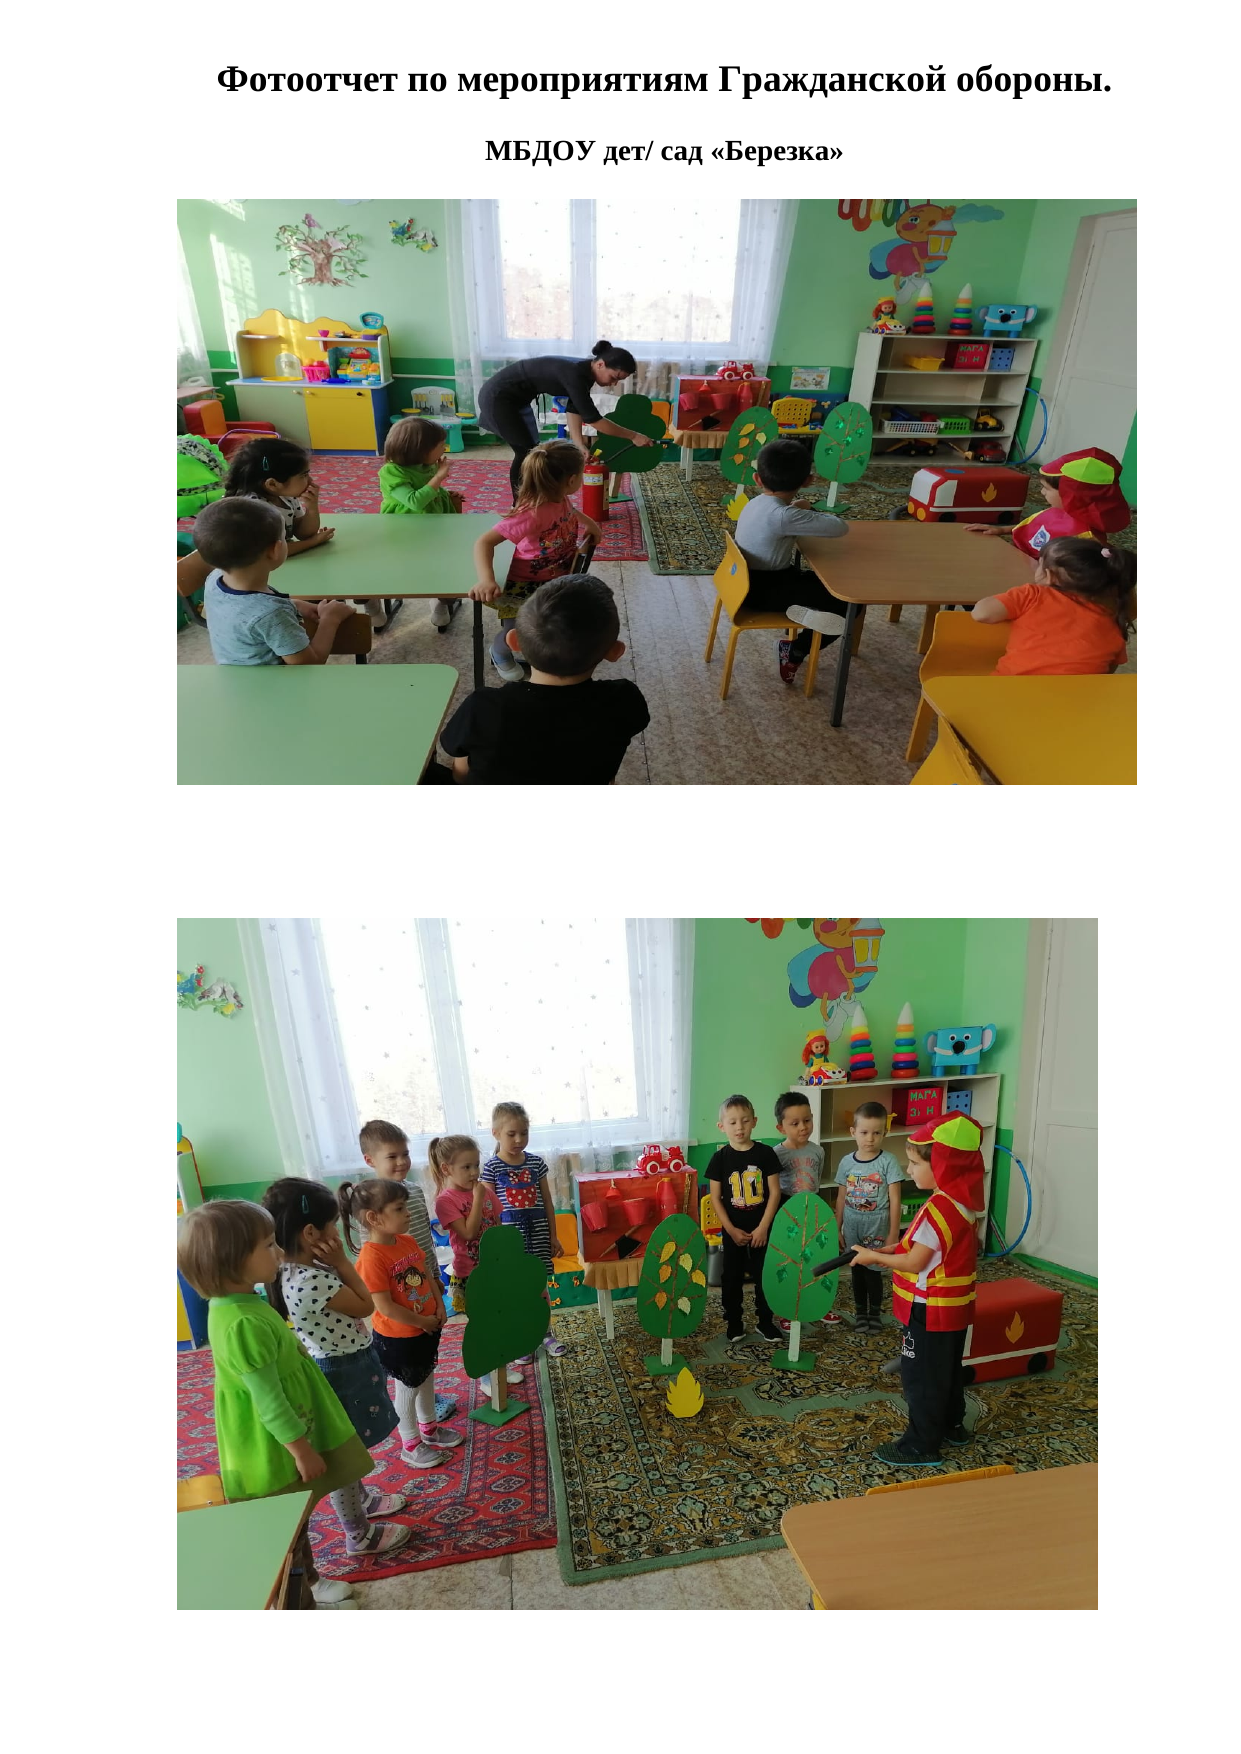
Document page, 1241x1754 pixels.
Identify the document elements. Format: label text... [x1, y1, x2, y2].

text МБДОУ дет/ сад «Березка» [177, 133, 1152, 166]
text Фотоотчет по мероприятиям Гражданской обороны. [177, 56, 1152, 99]
picture [177, 918, 1098, 1610]
picture [177, 199, 1137, 785]
